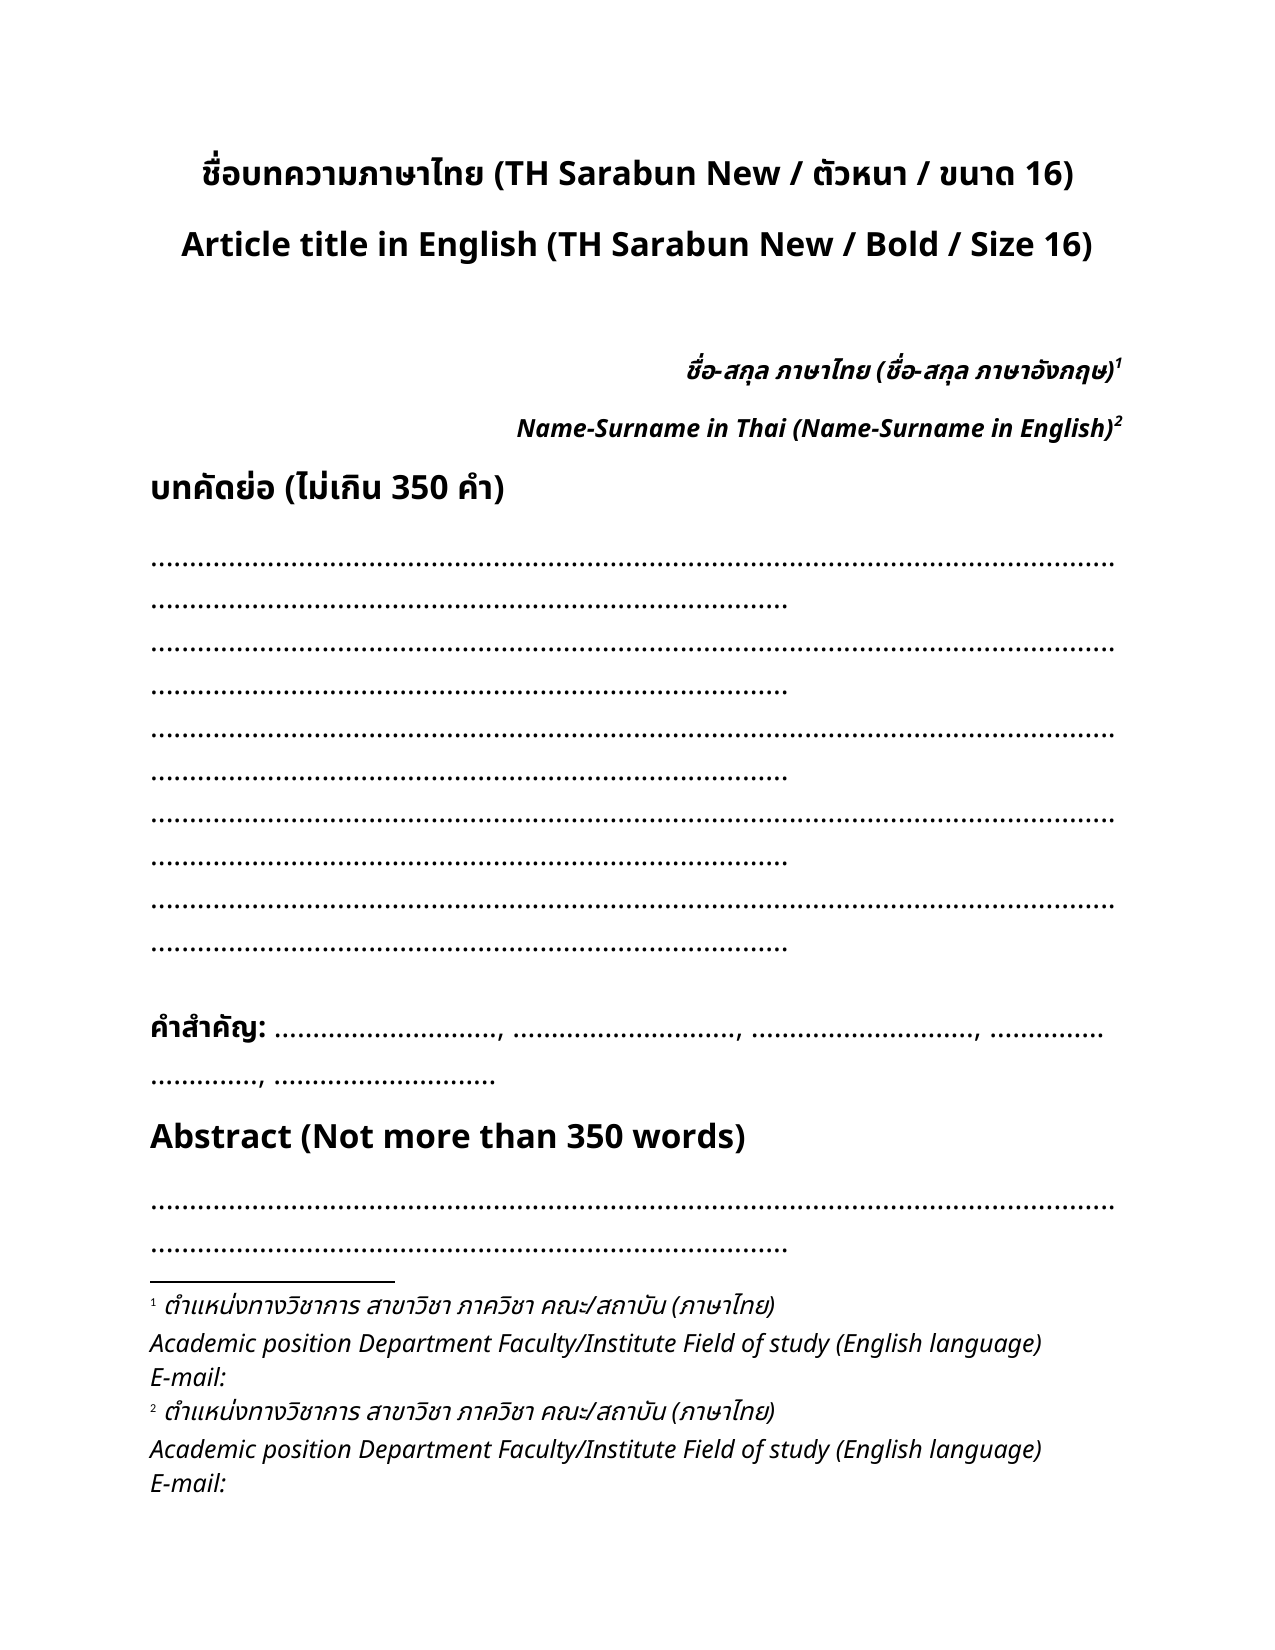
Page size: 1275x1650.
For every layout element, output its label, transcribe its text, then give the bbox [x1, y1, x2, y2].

text Article title in English (TH Sarabun New / Bold / Size 16) [150, 221, 1125, 267]
text Name-Surname in Thai (Name-Surname in English) [150, 410, 1125, 444]
text .............................................................................................................................................................................................................. .............................................................................................................................................................................................................. .............................................................................................................................................................................................................. .............................................................................................................................................................................................................. .............................................................................................................................................................................................................. คำสำคัญ: ……………………….., ……………………….., ……………………….., ……………………….., ……………………….. [150, 535, 1125, 1093]
text Abstract (Not more than 350 words) [150, 1113, 1125, 1158]
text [150, 1179, 1125, 1261]
text ชื่อบทความภาษาไทย (TH Sarabun New / ตัวหนา / ขนาด 16) [150, 150, 1125, 201]
text ชื่อ-สกุล ภาษาไทย (ชื่อ-สกุล ภาษาอังกฤษ) [150, 352, 1125, 391]
text บทคัดย่อ (ไม่เกิน 350 คำ) [150, 464, 1125, 514]
